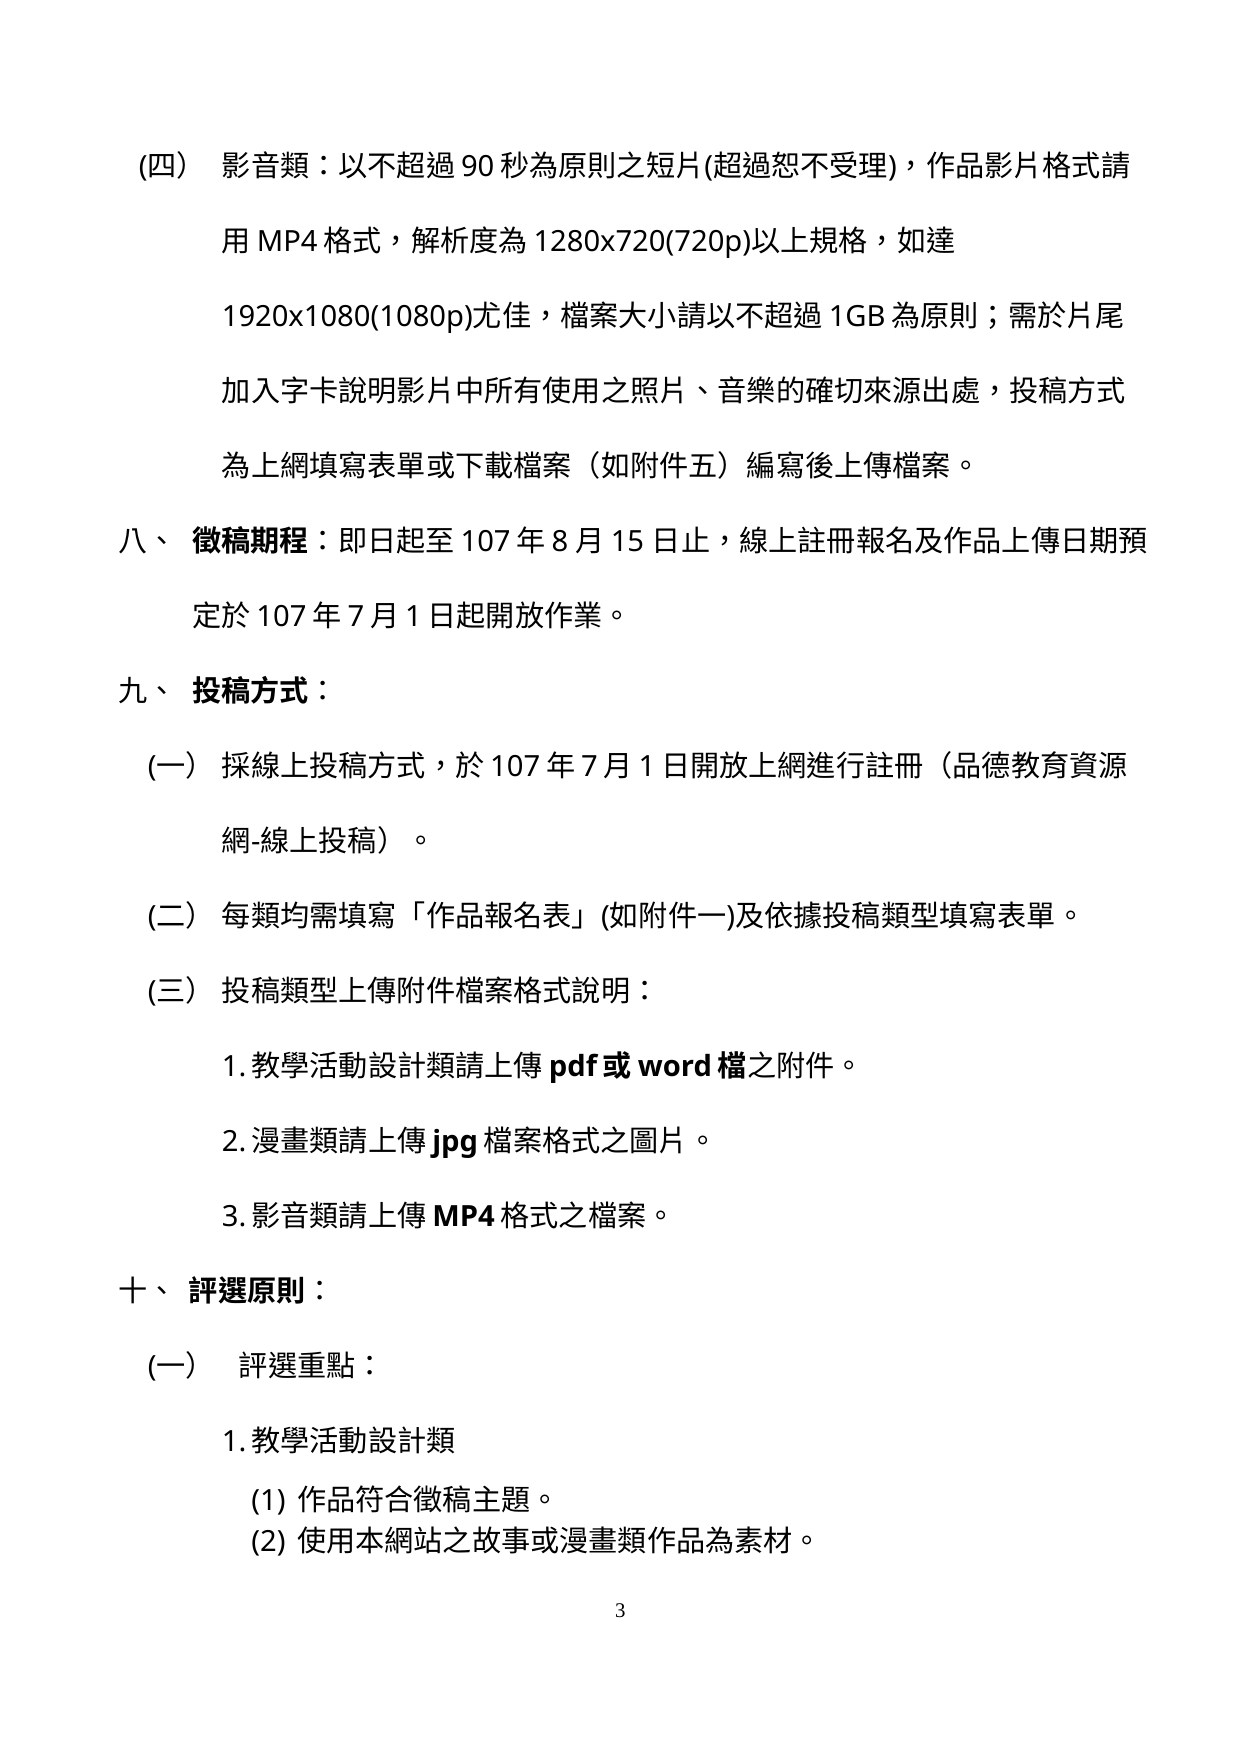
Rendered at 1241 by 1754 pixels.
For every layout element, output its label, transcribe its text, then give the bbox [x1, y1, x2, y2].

list 每類均需填寫「作品報名表」(如附件一)及依據投稿類型填寫表單。 [148, 877, 1152, 952]
list 教學活動設計類請上傳pdf或word檔之附件。 [222, 1027, 1152, 1102]
list 投稿方式： [118, 652, 1152, 727]
list 使用本網站之故事或漫畫類作品為素材。 [251, 1518, 1152, 1560]
list 評選原則： [118, 1252, 1152, 1327]
list 作品符合徵稿主題。 [251, 1477, 1152, 1518]
list 漫畫類請上傳jpg檔案格式之圖片。 [222, 1102, 1152, 1177]
list 教學活動設計類 [222, 1402, 1152, 1477]
list 投稿類型上傳附件檔案格式說明： [148, 952, 1152, 1027]
list 採線上投稿方式，於107年7月1日開放上網進行註冊（品德教育資源網-線上投稿）。 [148, 727, 1152, 877]
list 影音類請上傳MP4格式之檔案。 [222, 1177, 1152, 1252]
list 評選重點： [148, 1327, 1152, 1402]
list 影音類：以不超過90秒為原則之短片(超過恕不受理)，作品影片格式請用MP4格式，解析度為1280x720(720p)以上規格，如達1920x1080(1080p)尤佳，檔案大小請以不超過1GB為原則；需於片尾加入字卡說明影片中所有使用之照片、音樂的確切來源出處，投稿方式為上網填寫表單或下載檔案（如附件五）編寫後上傳檔案。 [139, 127, 1152, 502]
list 徵稿期程：即日起至107年8 月15 日止，線上註冊報名及作品上傳日期預定於107年7月1日起開放作業。 [118, 502, 1152, 652]
